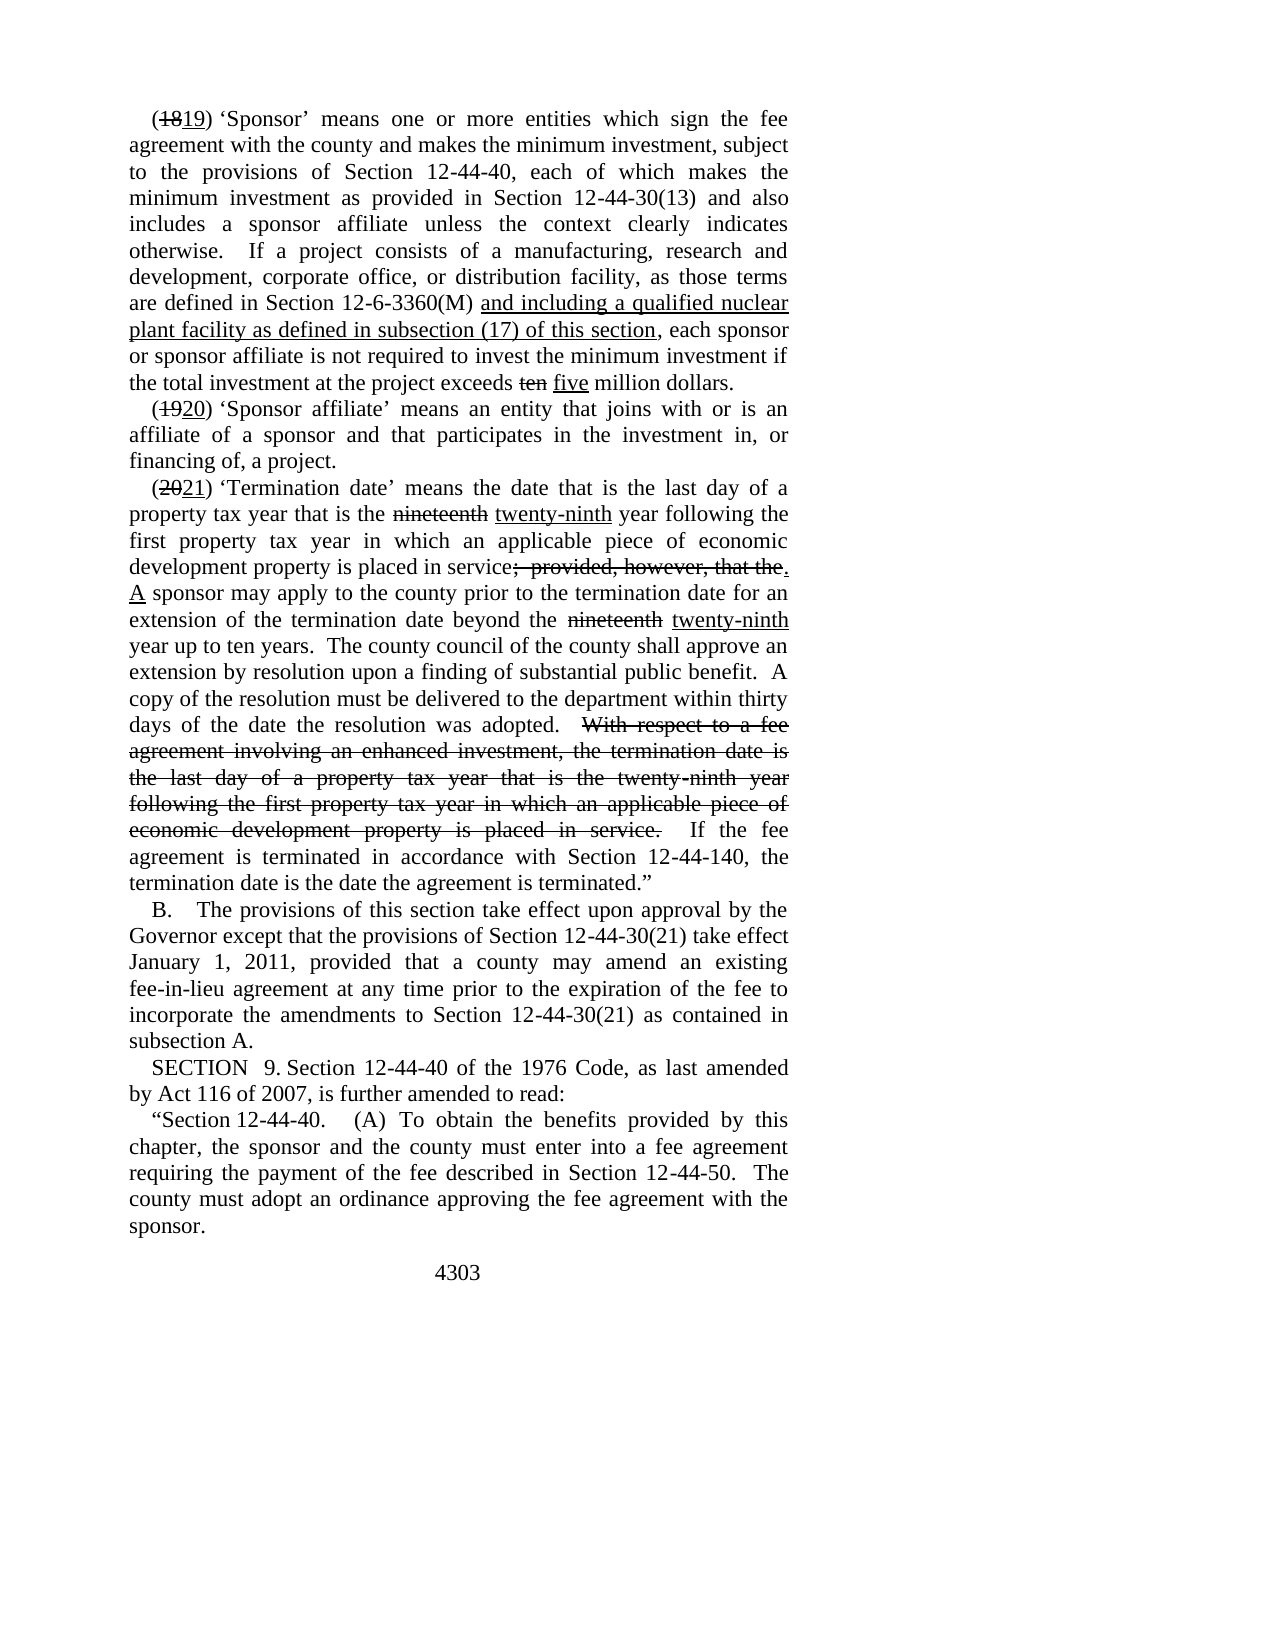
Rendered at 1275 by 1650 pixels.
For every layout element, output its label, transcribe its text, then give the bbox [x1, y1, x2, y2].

text B. The provisions of this section take effect upon approval by the Governor except that the provisions of Section 12-44-30(21) take effect January 1, 2011, provided that a county may amend an existing fee-in-lieu agreement at any time prior to the expiration of the fee to incorporate the amendments to Section 12-44-30(21) as contained in subsection A. [129, 896, 789, 1054]
text (1920) ‘Sponsor affiliate’ means an entity that joins with or is an affiliate of a sponsor and that participates in the investment in, or financing of, a project. [129, 395, 789, 474]
text SECTION 9. Section 12-44-40 of the 1976 Code, as last amended by Act 116 of 2007, is further amended to read: [129, 1054, 789, 1106]
text (1819) ‘Sponsor’ means one or more entities which sign the fee agreement with the county and makes the minimum investment, subject to the provisions of Section 12-44-40, each of which makes the minimum investment as provided in Section 12-44-30(13) and also includes a sponsor affiliate unless the context clearly indicates otherwise. If a project consists of a manufacturing, research and development, corporate office, or distribution facility, as those terms are defined in Section 12-6-3360(M) and including a qualified nuclear plant facility as defined in subsection (17) of this section, each sponsor or sponsor affiliate is not required to invest the minimum investment if the total investment at the project exceeds ten five million dollars. [129, 105, 789, 395]
text “Section 12-44-40. (A) To obtain the benefits provided by this chapter, the sponsor and the county must enter into a fee agreement requiring the payment of the fee described in Section 12-44-50. The county must adopt an ordinance approving the fee agreement with the sponsor. [129, 1106, 789, 1238]
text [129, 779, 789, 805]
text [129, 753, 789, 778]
text (2021) ‘Termination date’ means the date that is the last day of a property tax year that is the nineteenth twenty-ninth year following the first property tax year in which an applicable piece of economic development property is placed in service; provided, however, that the. A sponsor may apply to the county prior to the termination date for an extension of the termination date beyond the nineteenth twenty-ninth year up to ten years. The county council of the county shall approve an extension by resolution upon a finding of substantial public benefit. A copy of the resolution must be delivered to the department within thirty days of the date the resolution was adopted. With respect to a fee agreement involving an enhanced investment, the termination date is the last day of a property tax year that is the twenty-ninth year following the first property tax year in which an applicable piece of economic development property is placed in service. If the fee agreement is terminated in accordance with Section 12-44-140, the termination date is the date the agreement is terminated.” [129, 474, 789, 752]
